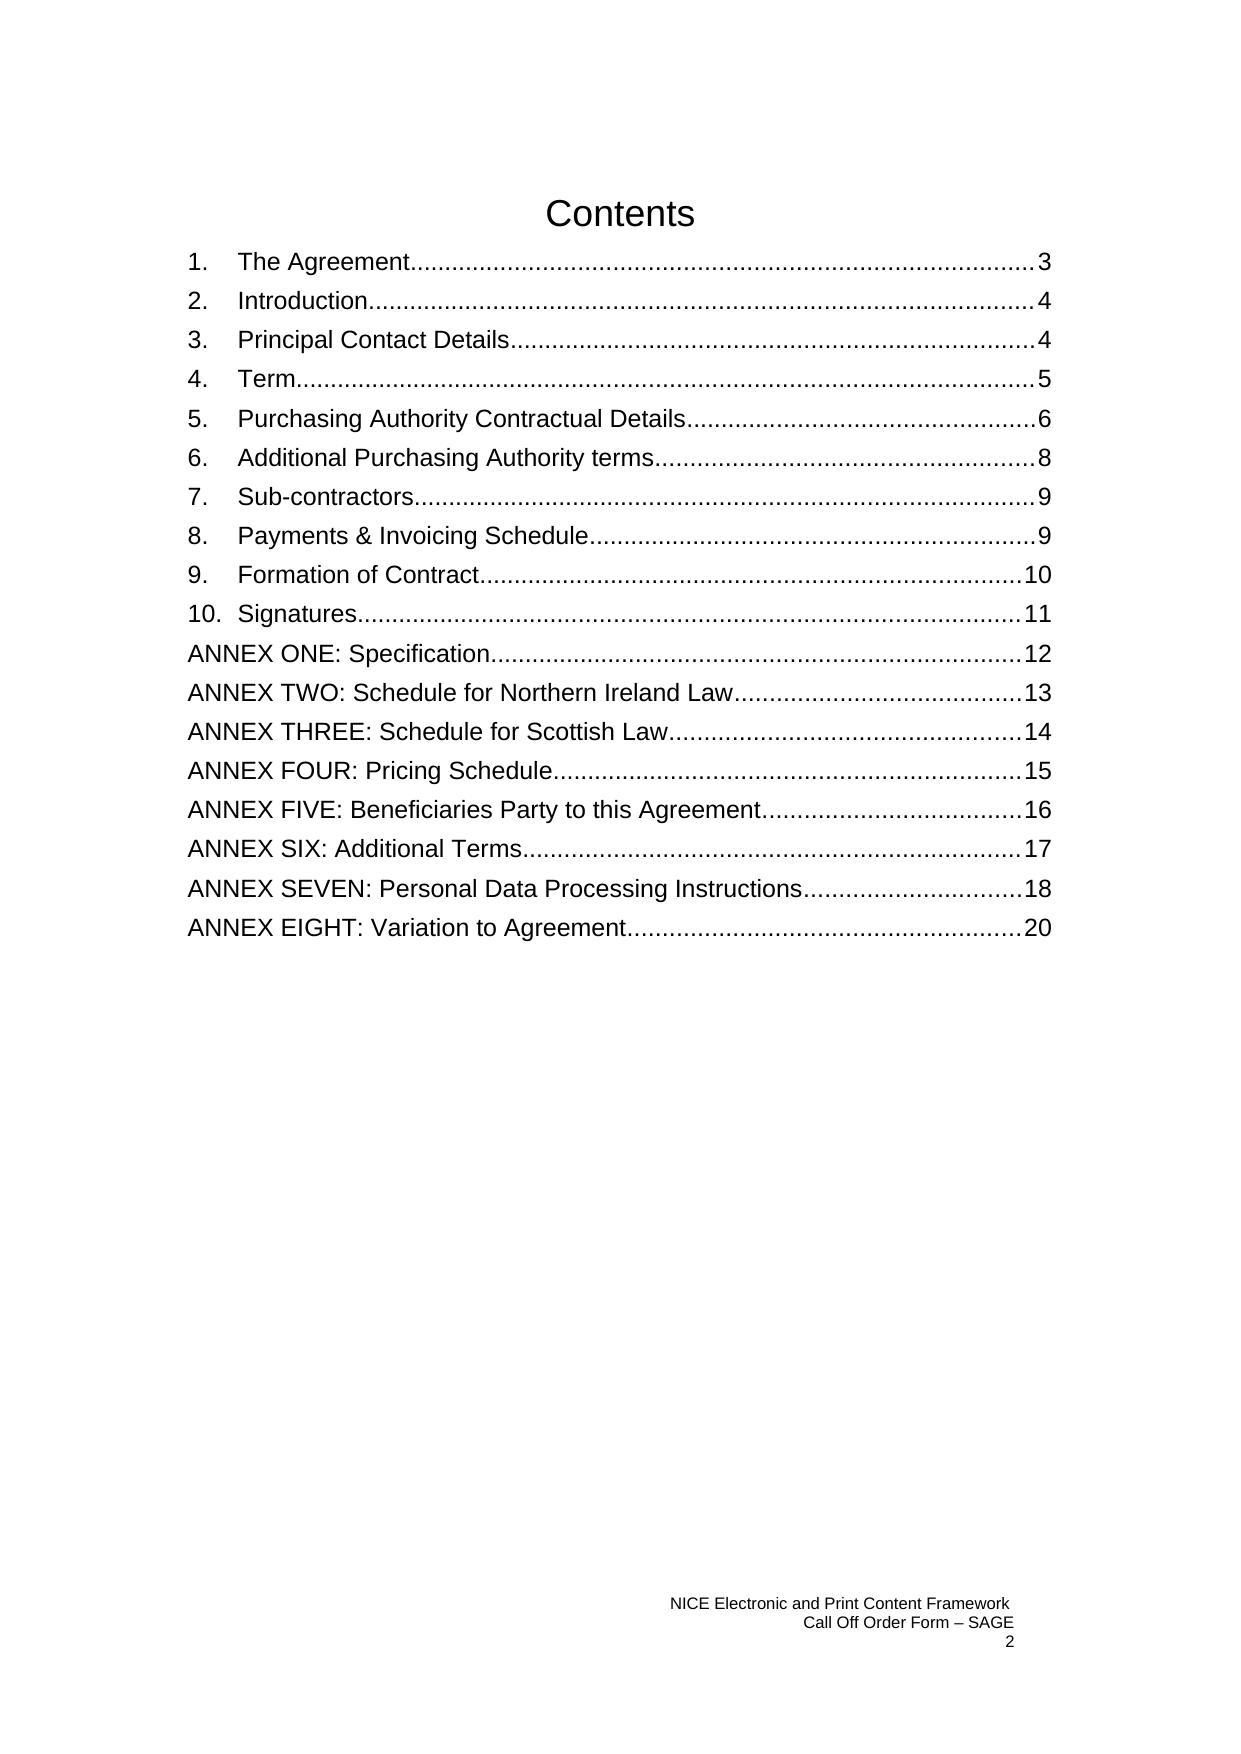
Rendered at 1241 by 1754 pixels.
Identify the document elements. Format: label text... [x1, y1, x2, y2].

text 9. Formation of Contract 10 [187, 560, 1053, 589]
text 7. Sub-contractors 9 [187, 482, 1053, 511]
text ANNEX THREE: Schedule for Scottish Law 14 [187, 717, 1053, 746]
text 5. Purchasing Authority Contractual Details 6 [187, 403, 1053, 432]
text 2. Introduction 4 [187, 286, 1053, 315]
text 4. Term 5 [187, 364, 1053, 393]
text 3. Principal Contact Details 4 [187, 325, 1053, 354]
text 8. Payments & Invoicing Schedule 9 [187, 521, 1053, 550]
text 1. The Agreement 3 [187, 247, 1053, 276]
text ANNEX EIGHT: Variation to Agreement 20 [187, 913, 1053, 941]
text 10. Signatures 11 [187, 599, 1053, 628]
text ANNEX FIVE: Beneficiaries Party to this Agreement 16 [187, 795, 1053, 824]
text ANNEX SIX: Additional Terms 17 [187, 834, 1053, 863]
text ANNEX FOUR: Pricing Schedule 15 [187, 756, 1053, 785]
text ANNEX TWO: Schedule for Northern Ireland Law 13 [187, 678, 1053, 706]
text 6. Additional Purchasing Authority terms 8 [187, 443, 1053, 471]
text ANNEX ONE: Specification 12 [187, 638, 1053, 667]
subtitle Contents [187, 191, 1053, 234]
text ANNEX SEVEN: Personal Data Processing Instructions 18 [187, 873, 1053, 902]
